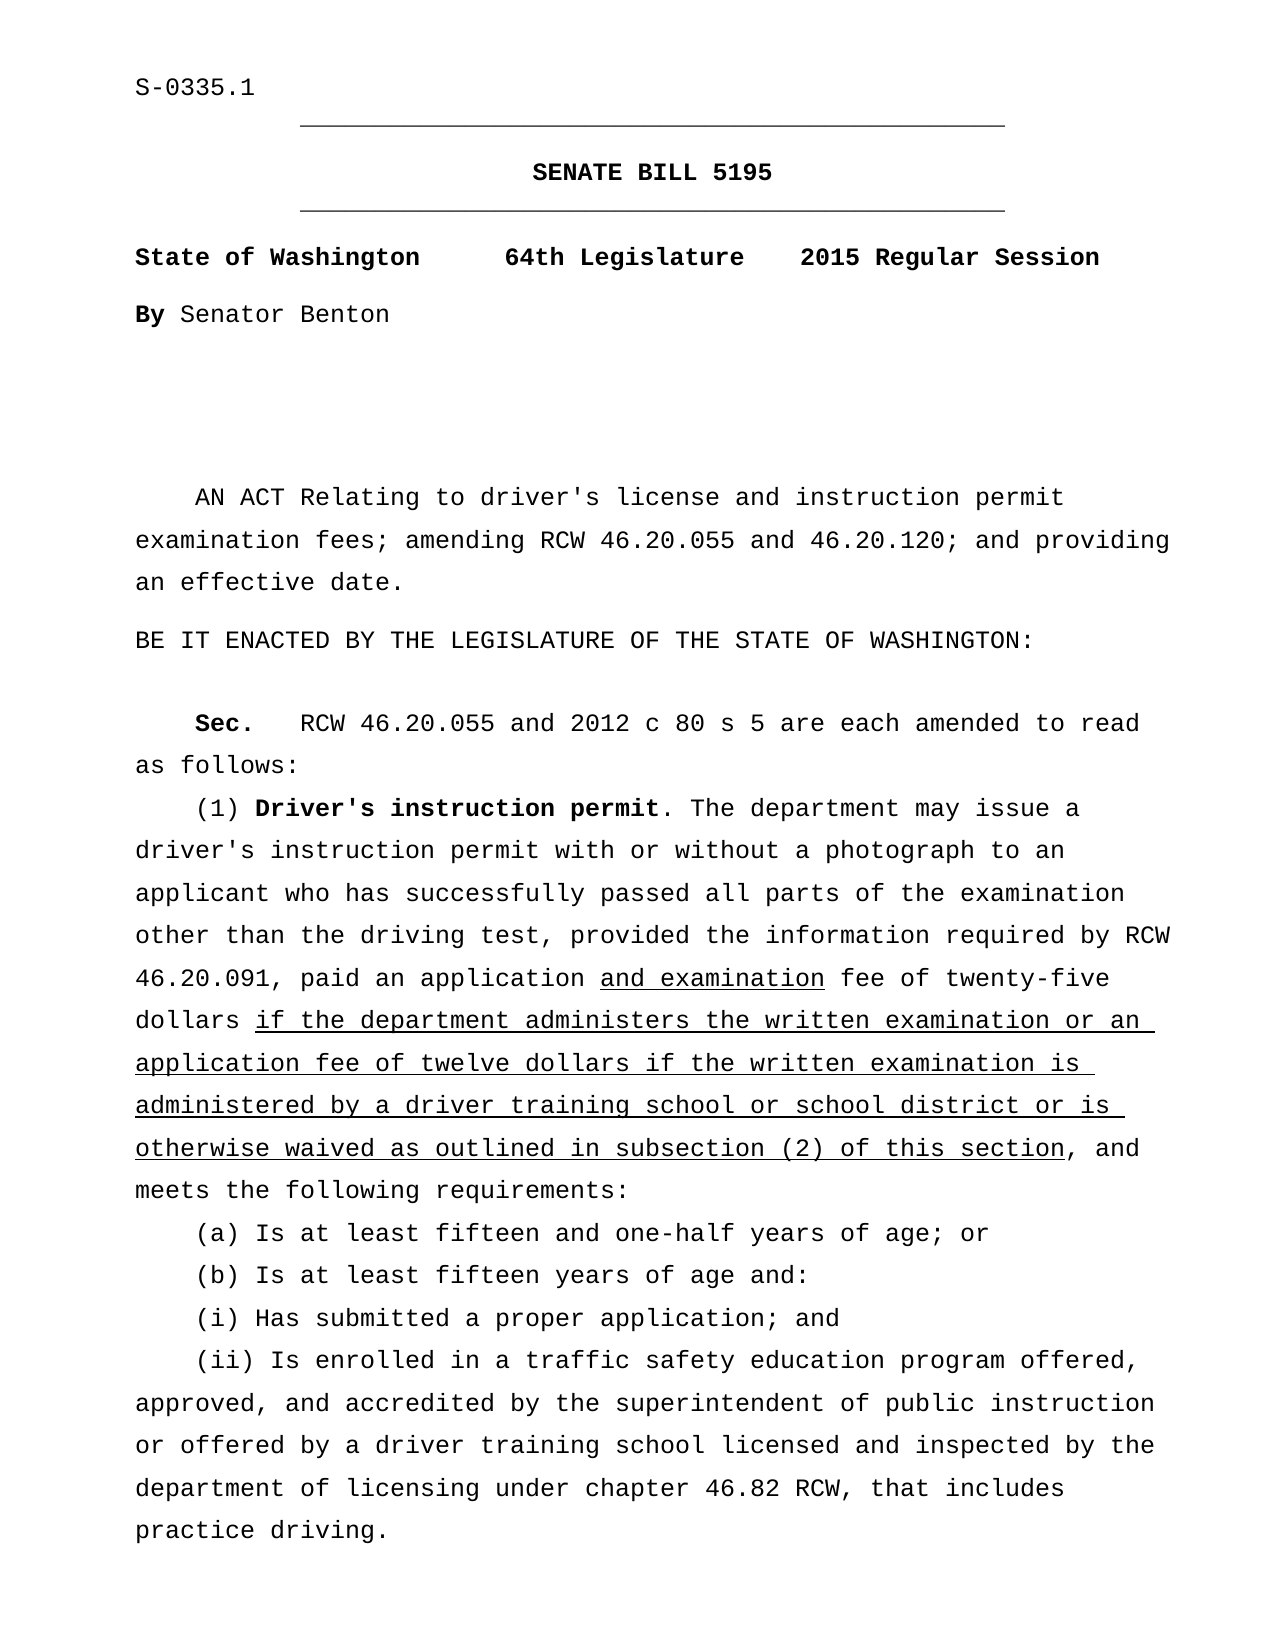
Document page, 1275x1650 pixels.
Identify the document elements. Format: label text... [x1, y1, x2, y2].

text S-0335.1 [135, 75, 1170, 103]
text (ii) Is enrolled in a traffic safety education program offered, approved, and accredited by the superintendent of public instruction or offered by a driver training school licensed and inspected by the department of licensing under chapter 46.82 RCW, that includes practice driving. [135, 1335, 1170, 1547]
text By Senator Benton [135, 302, 1170, 330]
text (a) Is at least fifteen and one-half years of age; or [135, 1207, 1170, 1250]
text BE IT ENACTED BY THE LEGISLATURE OF THE STATE OF WASHINGTON: [135, 627, 1170, 656]
text (1) Driver's instruction permit. The department may issue a driver's instruction permit with or without a photograph to an applicant who has successfully passed all parts of the examination other than the driving test, provided the information required by RCW 46.20.091, paid an application and examination fee of twenty-five dollars if the department administers the written examination or an application fee of twelve dollars if the written examination is administered by a driver training school or school district or is otherwise waived as outlined in subsection (2) of this section, and meets the following requirements: [135, 782, 1170, 1207]
text (b) Is at least fifteen years of age and: [135, 1250, 1170, 1292]
text State of Washington 64th Legislature 2015 Regular Session [135, 245, 1170, 273]
text Sec. RCW 46.20.055 and 2012 c 80 s 5 are each amended to read as follows: [135, 697, 1170, 782]
text _______________________________________________ [135, 188, 1170, 217]
text _______________________________________________ [135, 103, 1170, 132]
text (i) Has submitted a proper application; and [135, 1292, 1170, 1335]
text SENATE BILL 5195 [135, 160, 1170, 188]
text AN ACT Relating to driver's license and instruction permit examination fees; amending RCW 46.20.055 and 46.20.120; and providing an effective date. [135, 472, 1170, 599]
